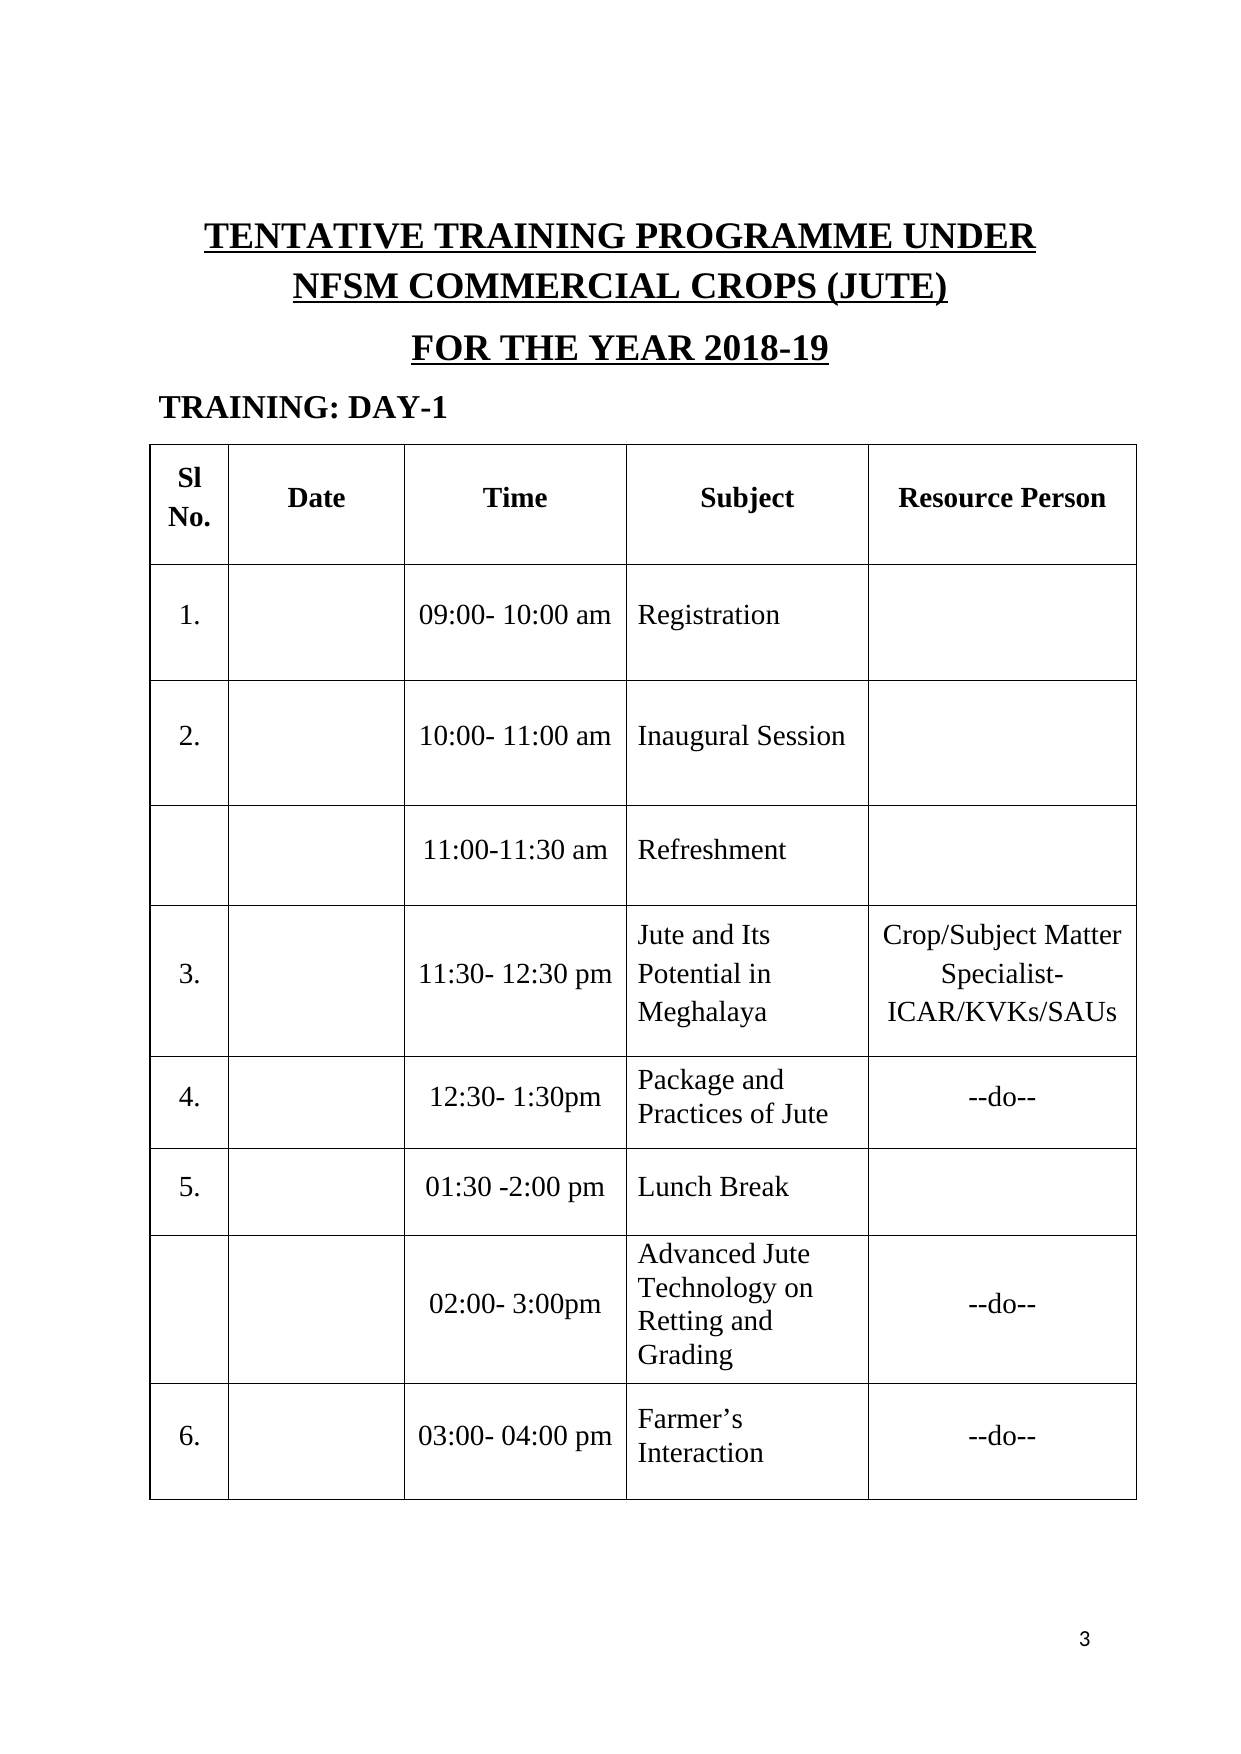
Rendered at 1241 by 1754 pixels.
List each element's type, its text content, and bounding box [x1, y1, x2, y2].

table_cell [869, 1149, 1136, 1235]
text FOR THE YEAR 2018-19 [150, 326, 1090, 369]
table_cell 03:00- 04:00 pm [405, 1384, 626, 1499]
table_cell 3. [151, 906, 228, 1056]
table_cell Lunch Break [627, 1149, 868, 1235]
table_header Time [405, 445, 626, 564]
table_header Resource Person [869, 445, 1136, 564]
table_cell 01:30 -2:00 pm [405, 1149, 626, 1235]
table_cell 12:30- 1:30pm [405, 1057, 626, 1147]
table_cell 1. [151, 565, 228, 679]
table_cell [151, 806, 228, 905]
table_cell --do-- [869, 1236, 1136, 1383]
table_cell [229, 1149, 404, 1235]
table_cell 10:00- 11:00 am [405, 681, 626, 805]
text TRAINING: DAY-1 [150, 388, 1090, 426]
table_cell Inaugural Session [627, 681, 868, 805]
table_cell 5. [151, 1149, 228, 1235]
table_cell [869, 681, 1136, 805]
table_cell Jute and Its Potential in Meghalaya [627, 906, 868, 1056]
table_header Sl No. [151, 445, 228, 564]
table_cell Refreshment [627, 806, 868, 905]
table_cell 02:00- 3:00pm [405, 1236, 626, 1383]
table_cell [869, 806, 1136, 905]
table_cell Farmer’s Interaction [627, 1384, 868, 1499]
table_cell [229, 681, 404, 805]
table_cell [229, 565, 404, 679]
table_cell [229, 1057, 404, 1147]
table_cell 4. [151, 1057, 228, 1147]
table_cell 6. [151, 1384, 228, 1499]
text TENTATIVE TRAINING PROGRAMME UNDER NFSM COMMERCIAL CROPS (JUTE) [150, 214, 1090, 307]
table_cell --do-- [869, 1057, 1136, 1147]
table_cell 11:00-11:30 am [405, 806, 626, 905]
table_cell --do-- [869, 1384, 1136, 1499]
table_cell [229, 906, 404, 1056]
table_cell 2. [151, 681, 228, 805]
table_cell [229, 806, 404, 905]
table_header Date [229, 445, 404, 564]
table_cell [229, 1384, 404, 1499]
table_cell [229, 1236, 404, 1383]
table_cell 09:00- 10:00 am [405, 565, 626, 679]
table_cell [869, 565, 1136, 679]
table_cell [151, 1236, 228, 1383]
table_cell 11:30- 12:30 pm [405, 906, 626, 1056]
table_cell Crop/Subject Matter Specialist- ICAR/KVKs/SAUs [869, 906, 1136, 1056]
table_cell Package and Practices of Jute [627, 1057, 868, 1147]
table_cell Registration [627, 565, 868, 679]
table_cell Advanced Jute Technology on Retting and Grading [627, 1236, 868, 1383]
table_header Subject [627, 445, 868, 564]
